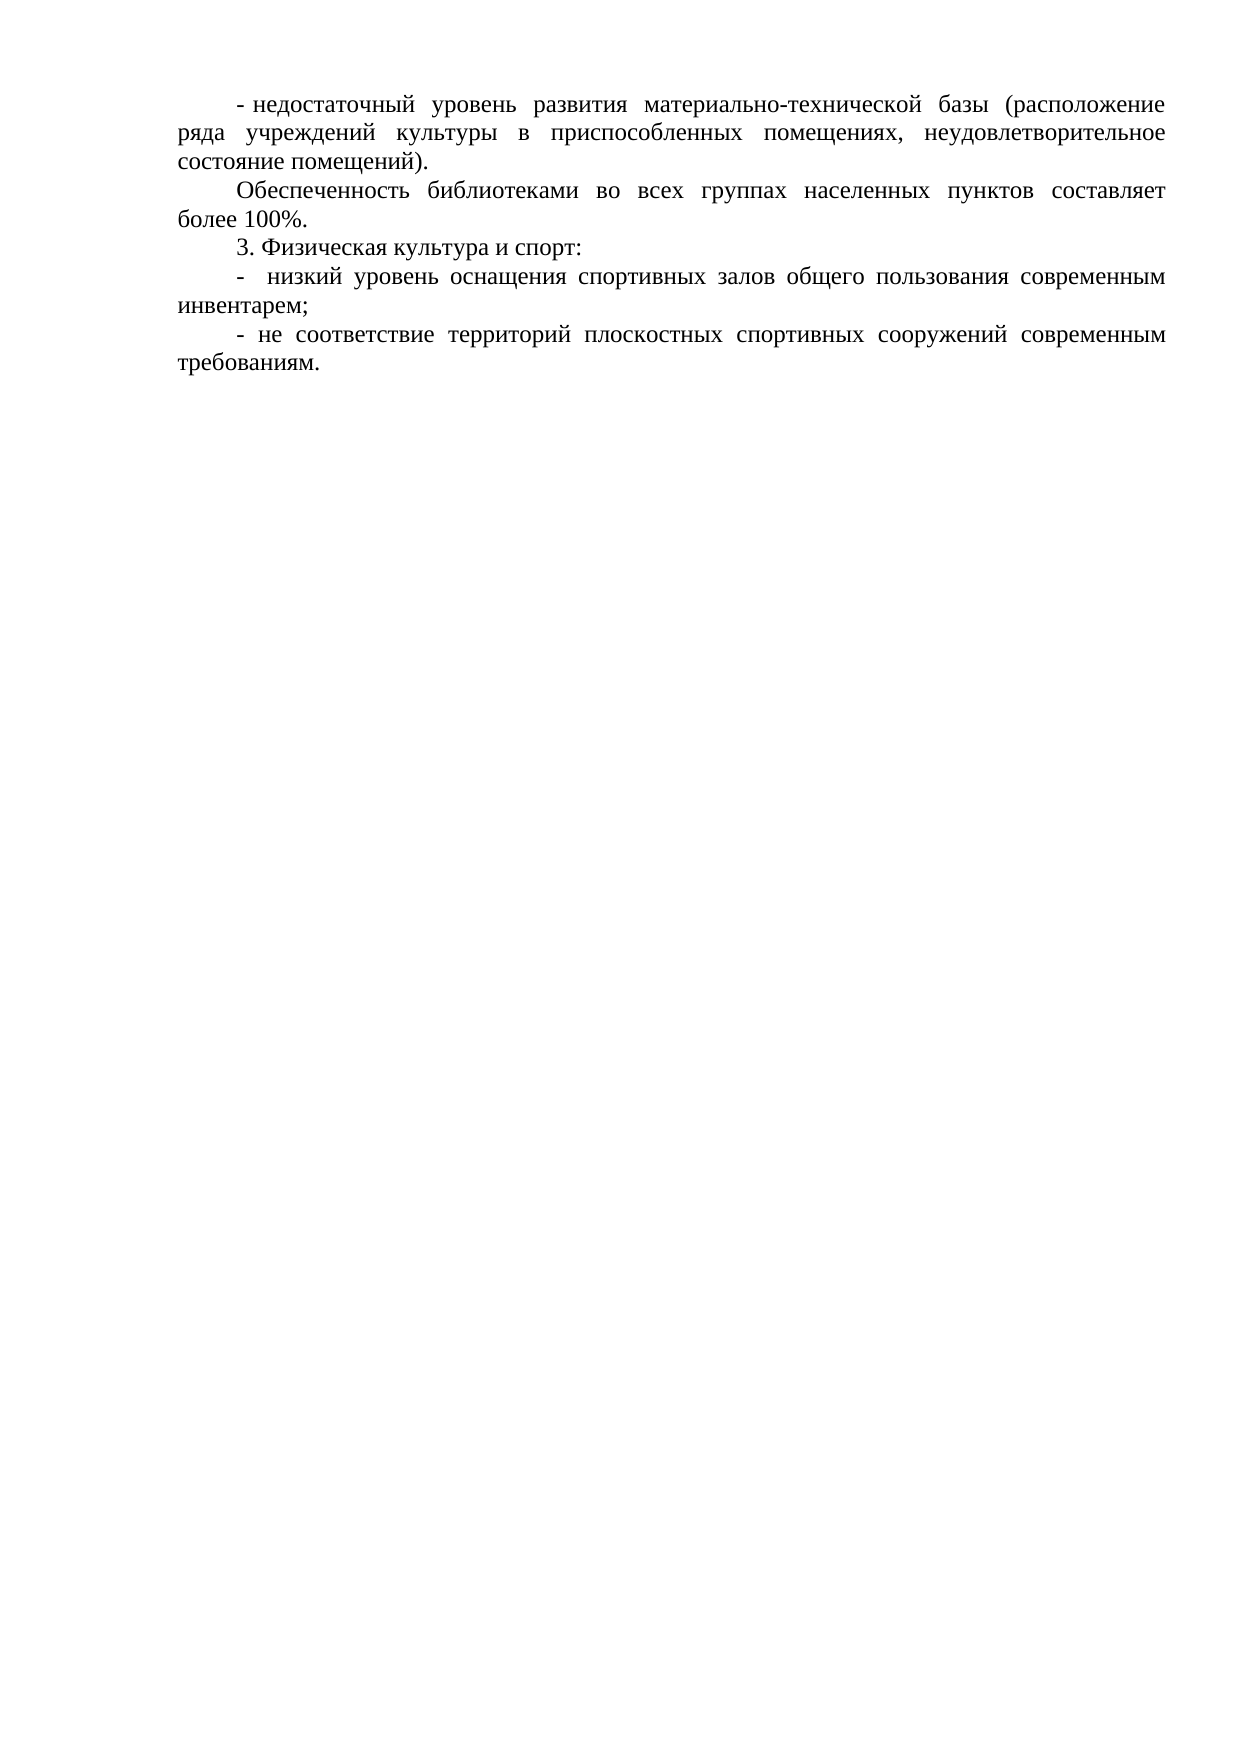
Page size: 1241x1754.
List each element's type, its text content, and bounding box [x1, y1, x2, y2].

text - недостаточный уровень развития материально-технической базы (расположение ряда учреждений культуры в приспособленных помещениях, неудовлетворительное состояние помещений). [177, 89, 1167, 175]
text - низкий уровень оснащения спортивных залов общего пользования современным инвентарем; [177, 261, 1167, 319]
text Обеспеченность библиотеками во всех группах населенных пунктов составляет более 100%. [177, 175, 1167, 232]
text 3. Физическая культура и спорт: [177, 232, 1167, 261]
text - не соответствие территорий плоскостных спортивных сооружений современным требованиям. [177, 319, 1167, 376]
